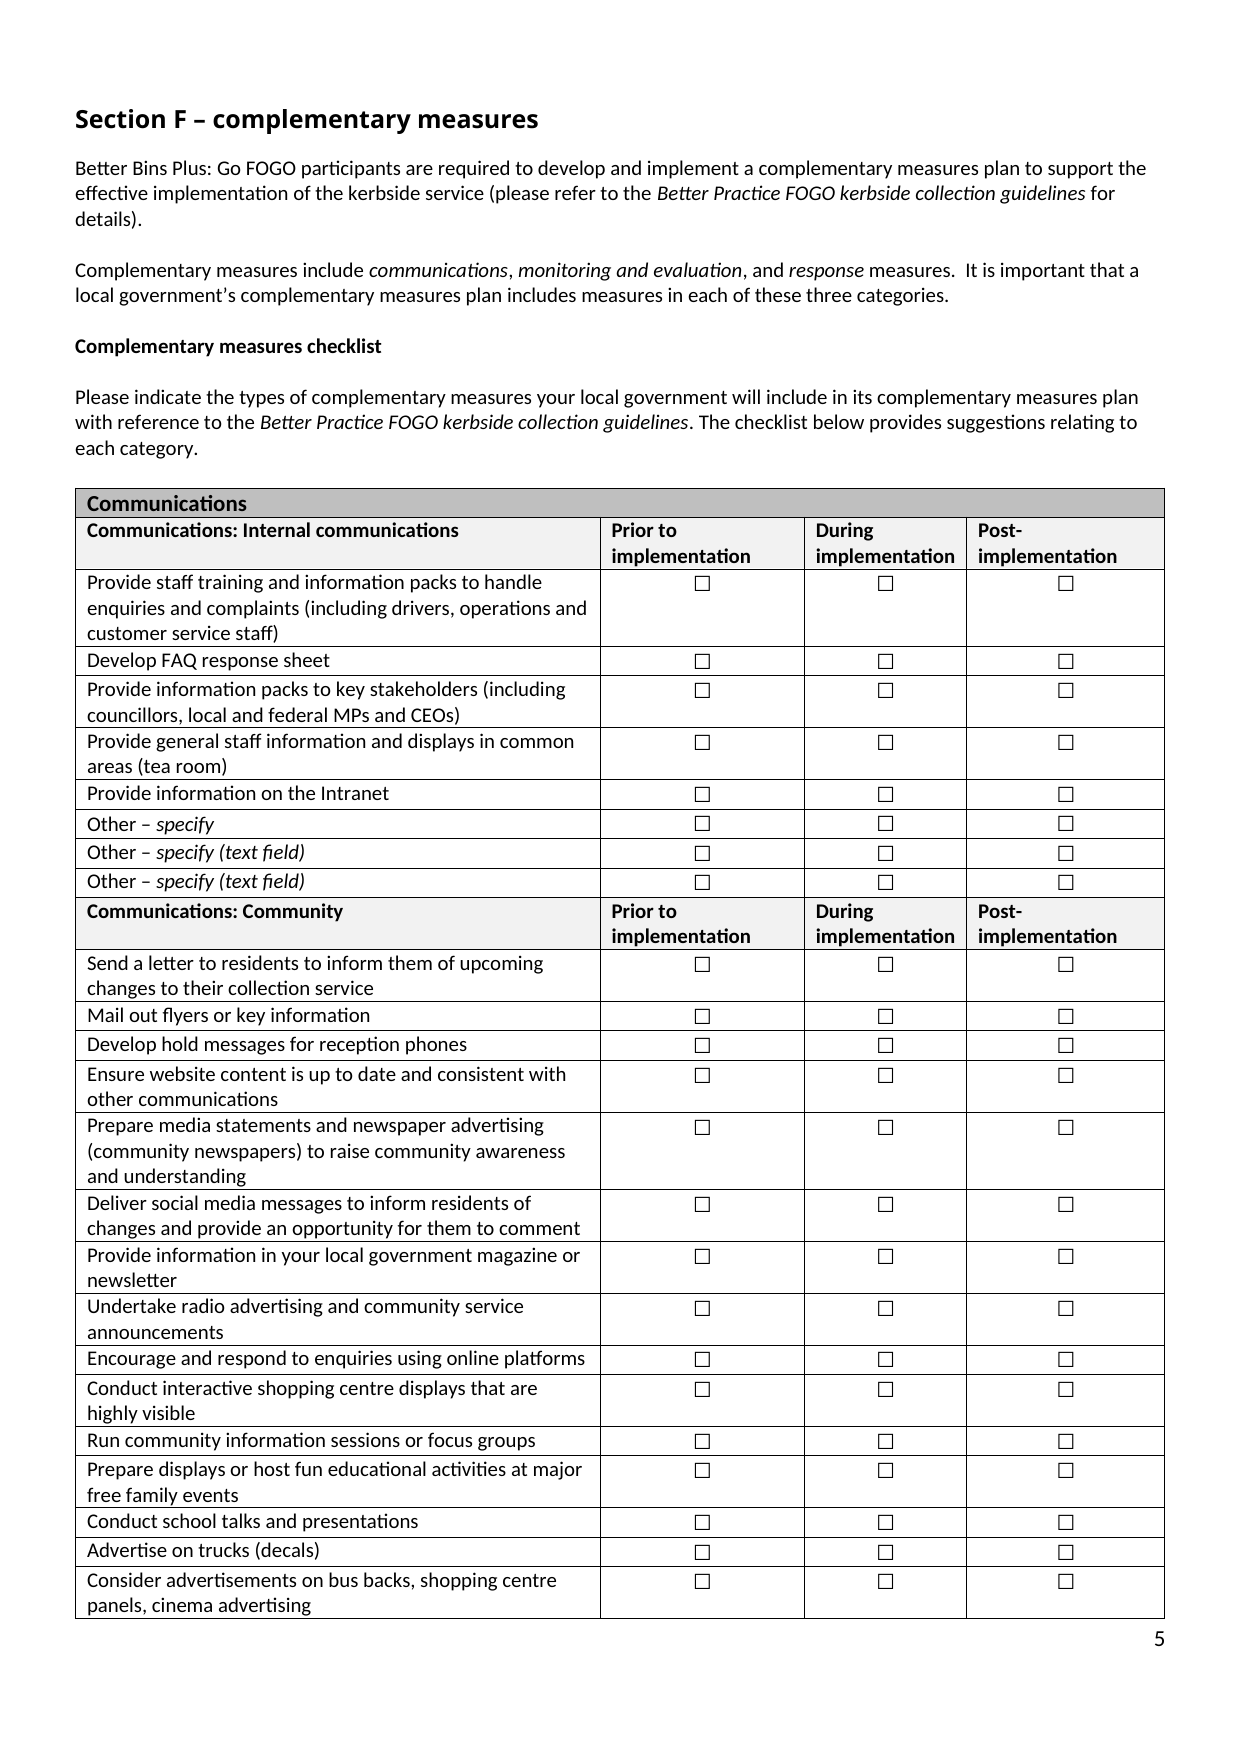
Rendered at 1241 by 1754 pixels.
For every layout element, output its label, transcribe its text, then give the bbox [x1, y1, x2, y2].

table_cell Other – specify [76, 810, 600, 838]
text Please indicate the types of complementary measures your local government will include in its complementary measures plan with reference to the Better Practice FOGO kerbside collection guidelines. The checklist below provides suggestions relating to each category. [75, 384, 1165, 460]
table_cell Consider advertisements on bus backs, shopping centre panels, cinema advertising [76, 1567, 600, 1618]
table_cell During implementation [805, 518, 966, 568]
table_cell Prior to implementation [601, 898, 804, 949]
table_cell Communications: Internal communications [76, 518, 600, 568]
table_cell Run community information sessions or focus groups [76, 1427, 600, 1455]
table_header Communications [76, 489, 1164, 517]
table_cell Provide staff training and information packs to handle enquiries and complaints (including drivers, operations and customer service staff) [76, 570, 600, 646]
text Complementary measures checklist [75, 333, 1165, 358]
table_cell Conduct school talks and presentations [76, 1508, 600, 1537]
table_cell Advertise on trucks (decals) [76, 1538, 600, 1566]
table_cell Undertake radio advertising and community service announcements [76, 1294, 600, 1344]
table_cell Send a letter to residents to inform them of upcoming changes to their collection service [76, 950, 600, 1001]
table_cell Develop FAQ response sheet [76, 647, 600, 675]
table_cell Encourage and respond to enquiries using online platforms [76, 1346, 600, 1374]
table_cell Mail out flyers or key information [76, 1002, 600, 1030]
table_cell Conduct interactive shopping centre displays that are highly visible [76, 1375, 600, 1426]
text Complementary measures include communications, monitoring and evaluation, and response measures. It is important that a local government’s complementary measures plan includes measures in each of these three categories. [75, 257, 1165, 308]
table_cell Other – specify (text field) [76, 839, 600, 867]
table_cell Prepare displays or host fun educational activities at major free family events [76, 1456, 600, 1507]
table_cell Deliver social media messages to inform residents of changes and provide an opportunity for them to comment [76, 1190, 600, 1241]
text Section F – complementary measures [75, 102, 1165, 136]
table_cell Provide general staff information and displays in common areas (tea room) [76, 728, 600, 779]
table_cell Post-implementation [967, 898, 1164, 949]
table_cell During implementation [805, 898, 966, 949]
table_cell Communications: Community [76, 898, 600, 949]
table_cell Post-implementation [967, 518, 1164, 568]
table_cell Develop hold messages for reception phones [76, 1031, 600, 1060]
table_cell Provide information packs to key stakeholders (including councillors, local and federal MPs and CEOs) [76, 676, 600, 727]
table_cell Provide information on the Intranet [76, 780, 600, 808]
table_cell Prior to implementation [601, 518, 804, 568]
table_cell Other – specify (text field) [76, 869, 600, 897]
table_cell Ensure website content is up to date and consistent with other communications [76, 1061, 600, 1112]
text Better Bins Plus: Go FOGO participants are required to develop and implement a complementary measures plan to support the effective implementation of the kerbside service (please refer to the Better Practice FOGO kerbside collection guidelines for details). [75, 155, 1165, 231]
table_cell Provide information in your local government magazine or newsletter [76, 1242, 600, 1293]
table_cell Prepare media statements and newspaper advertising (community newspapers) to raise community awareness and understanding [76, 1113, 600, 1189]
